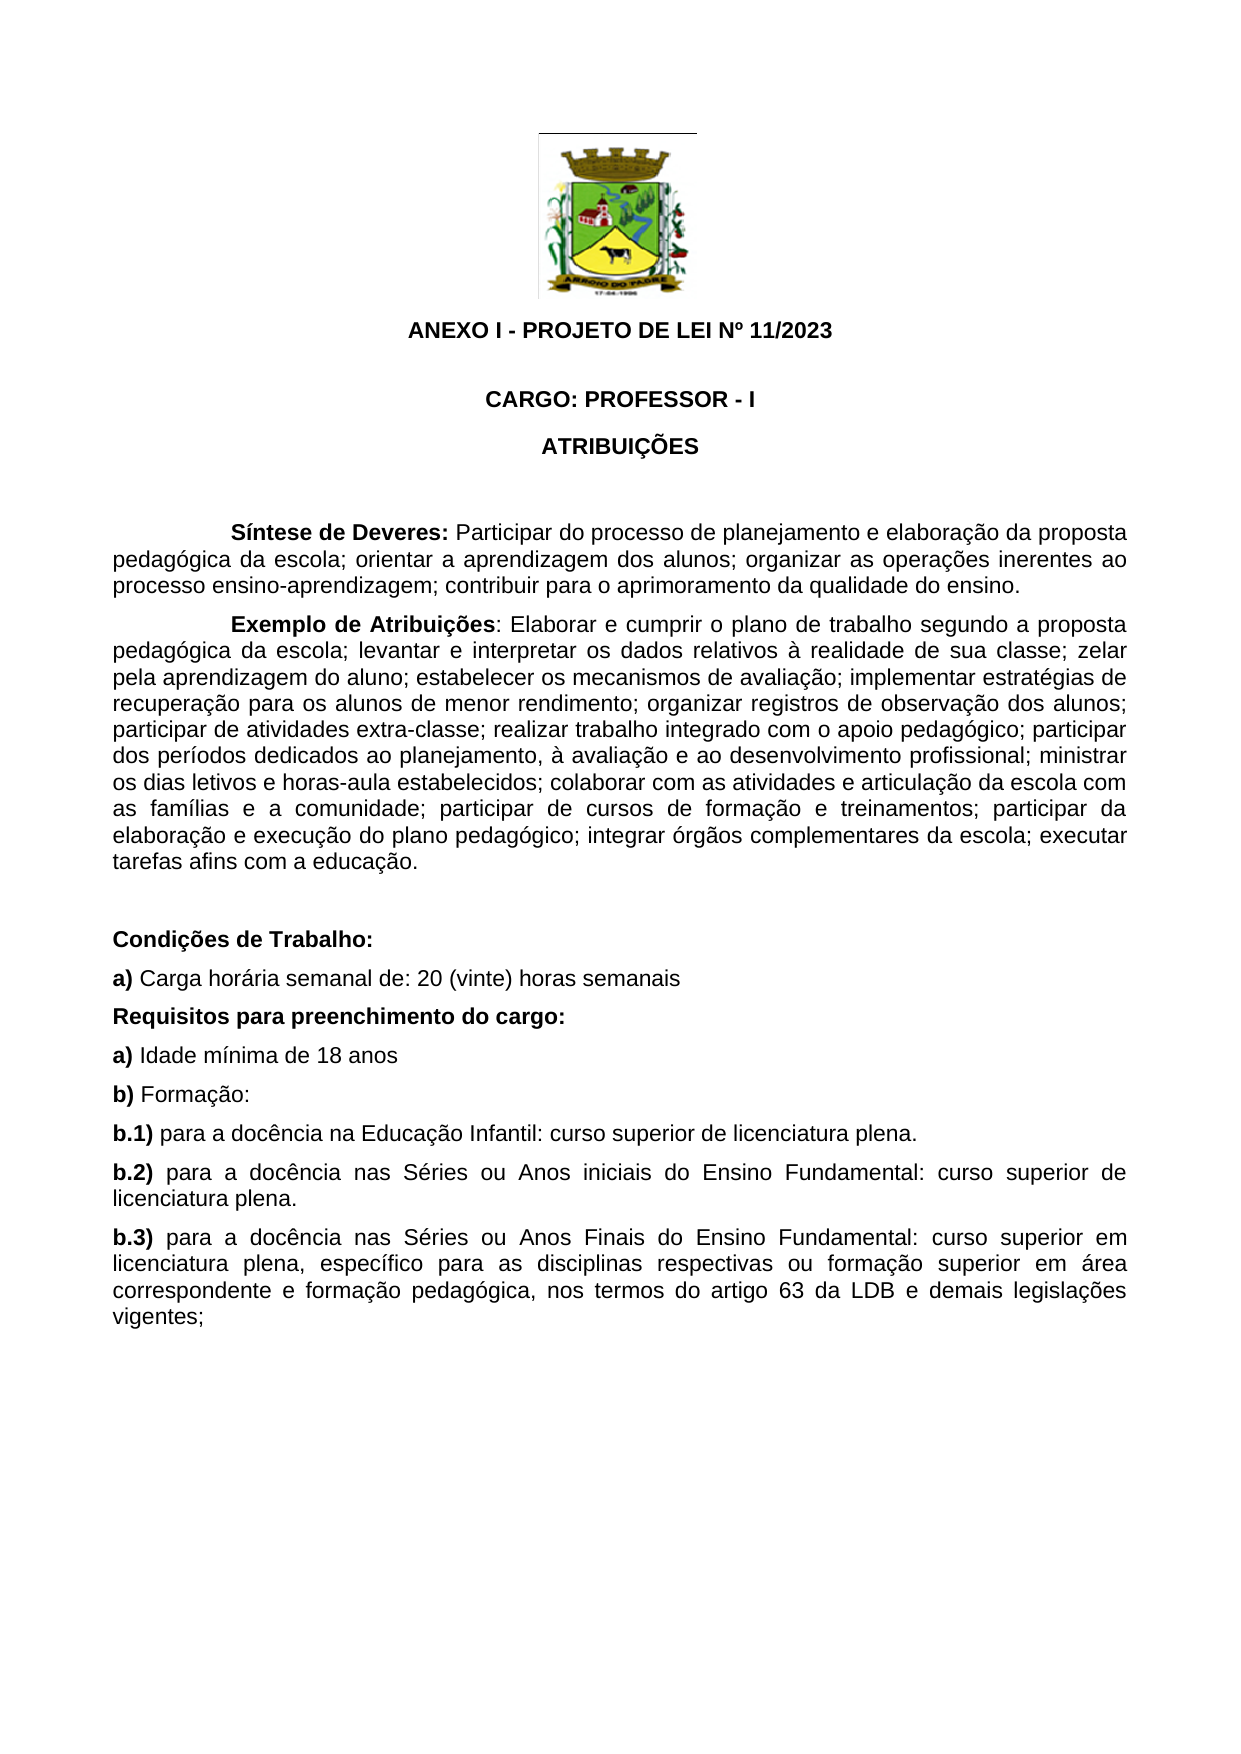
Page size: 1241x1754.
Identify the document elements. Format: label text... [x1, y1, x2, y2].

text Exemplo de Atribuições: Elaborar e cumprir o plano de trabalho segundo a proposta pedagógica da escola; levantar e interpretar os dados relativos à realidade de sua classe; zelar pela aprendizagem do aluno; estabelecer os mecanismos de avaliação; implementar estratégias de recuperação para os alunos de menor rendimento; organizar registros de observação dos alunos; participar de atividades extra-classe; realizar trabalho integrado com o apoio pedagógico; participar dos períodos dedicados ao planejamento, à avaliação e ao desenvolvimento profissional; ministrar os dias letivos e horas-aula estabelecidos; colaborar com as atividades e articulação da escola com as famílias e a comunidade; participar de cursos de formação e treinamentos; participar da elaboração e execução do plano pedagógico; integrar órgãos complementares da escola; executar tarefas afins com a educação. [112, 611, 1128, 874]
subtitle ANEXO I - PROJETO DE LEI Nº 11/2023 [112, 317, 1128, 343]
text b.2) para a docência nas Séries ou Anos iniciais do Ensino Fundamental: curso superior de licenciatura plena. [112, 1159, 1128, 1211]
text Requisitos para preenchimento do cargo: [112, 1003, 1128, 1030]
text Condições de Trabalho: [112, 926, 1128, 952]
text a) Carga horária semanal de: 20 (vinte) horas semanais [112, 964, 1128, 991]
text CARGO: PROFESSOR - I [112, 386, 1128, 412]
text b.3) para a docência nas Séries ou Anos Finais do Ensino Fundamental: curso superior em licenciatura plena, específico para as disciplinas respectivas ou formação superior em área correspondente e formação pedagógica, nos termos do artigo 63 da LDB e demais legislações vigentes; [112, 1224, 1128, 1329]
text a) Idade mínima de 18 anos [112, 1042, 1128, 1068]
text b) Formação: [112, 1081, 1128, 1107]
text ATRIBUIÇÕES [112, 433, 1128, 459]
text Síntese de Deveres: Participar do processo de planejamento e elaboração da proposta pedagógica da escola; orientar a aprendizagem dos alunos; organizar as operações inerentes ao processo ensino-aprendizagem; contribuir para o aprimoramento da qualidade do ensino. [112, 519, 1128, 598]
text b.1) para a docência na Educação Infantil: curso superior de licenciatura plena. [112, 1120, 1128, 1146]
